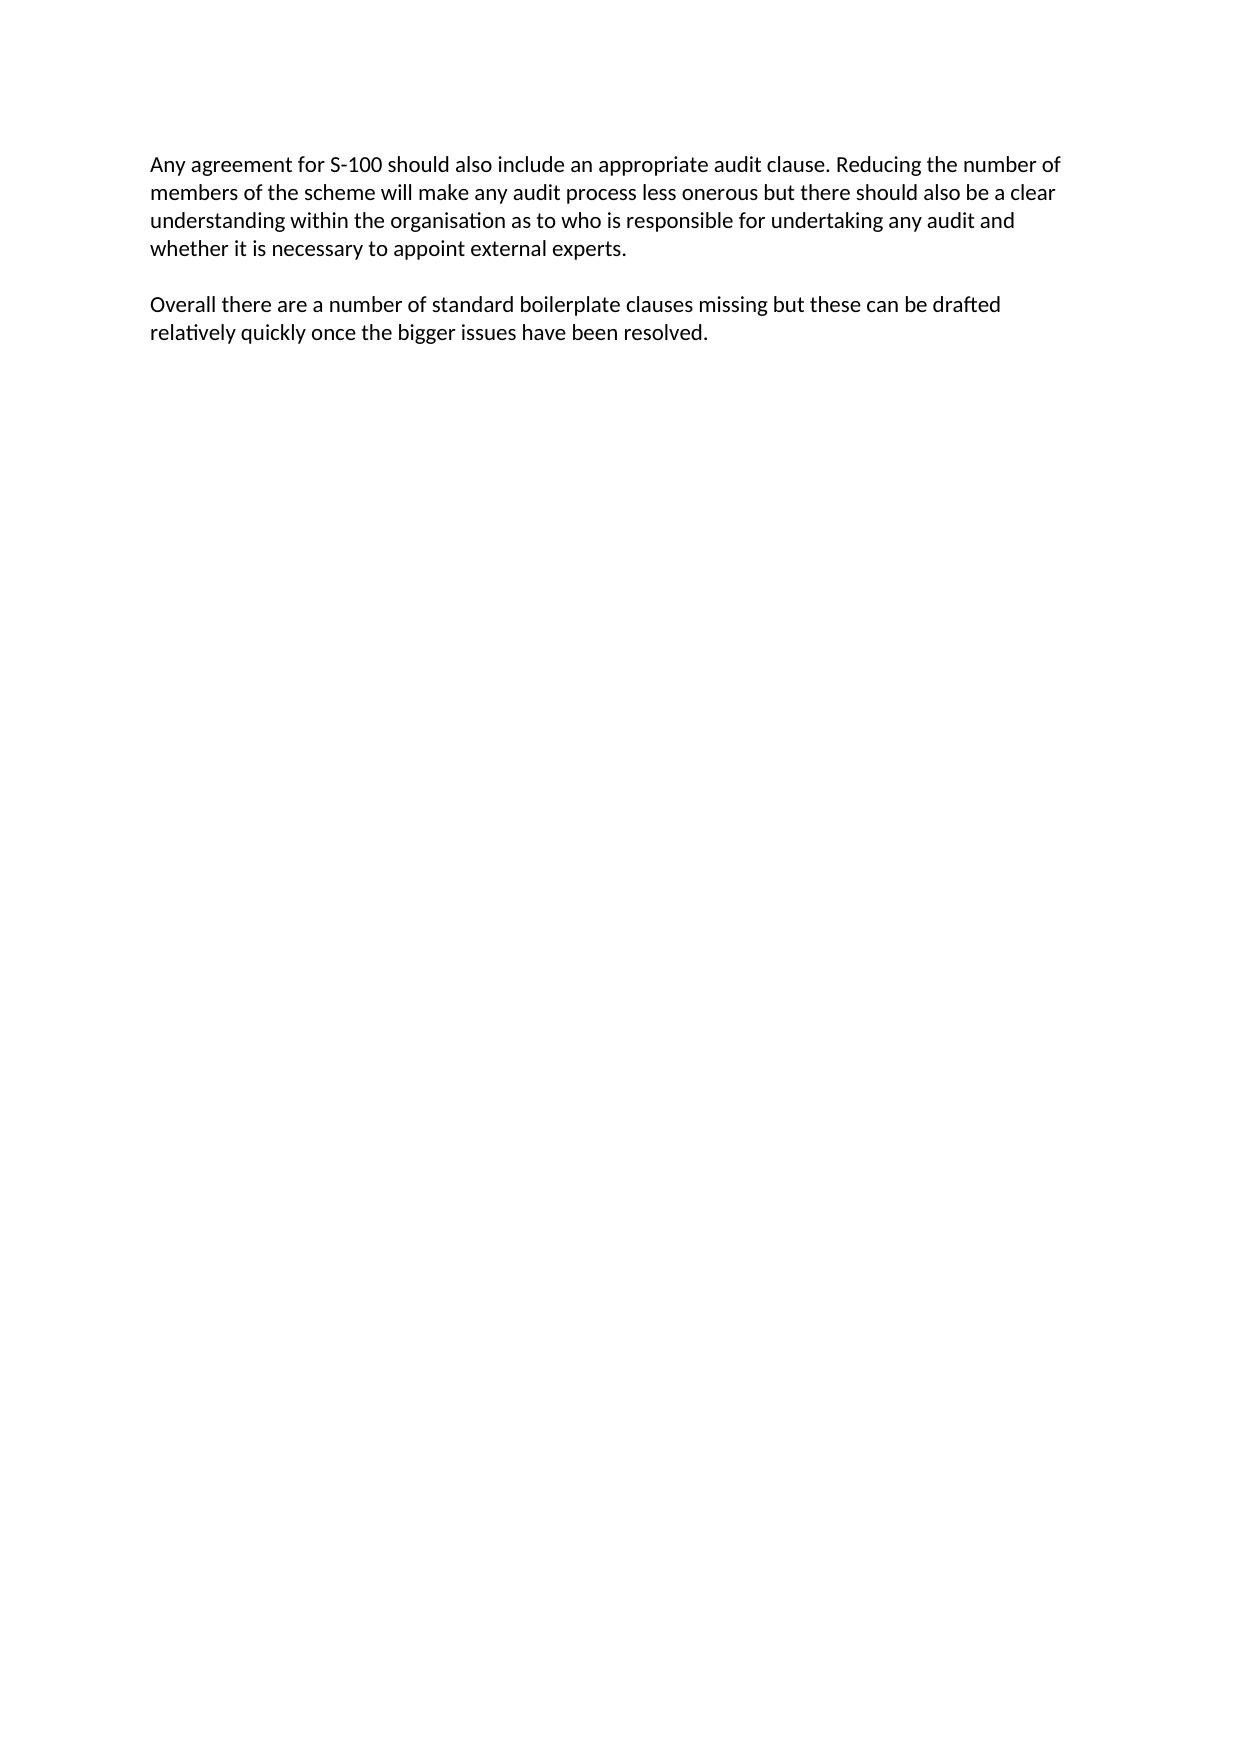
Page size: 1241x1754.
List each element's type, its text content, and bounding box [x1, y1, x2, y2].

text Overall there are a number of standard boilerplate clauses missing but these can be drafted relatively quickly once the bigger issues have been resolved. [150, 290, 1090, 346]
text Any agreement for S-100 should also include an appropriate audit clause. Reducing the number of members of the scheme will make any audit process less onerous but there should also be a clear understanding within the organisation as to who is responsible for undertaking any audit and whether it is necessary to appoint external experts. [150, 150, 1090, 262]
